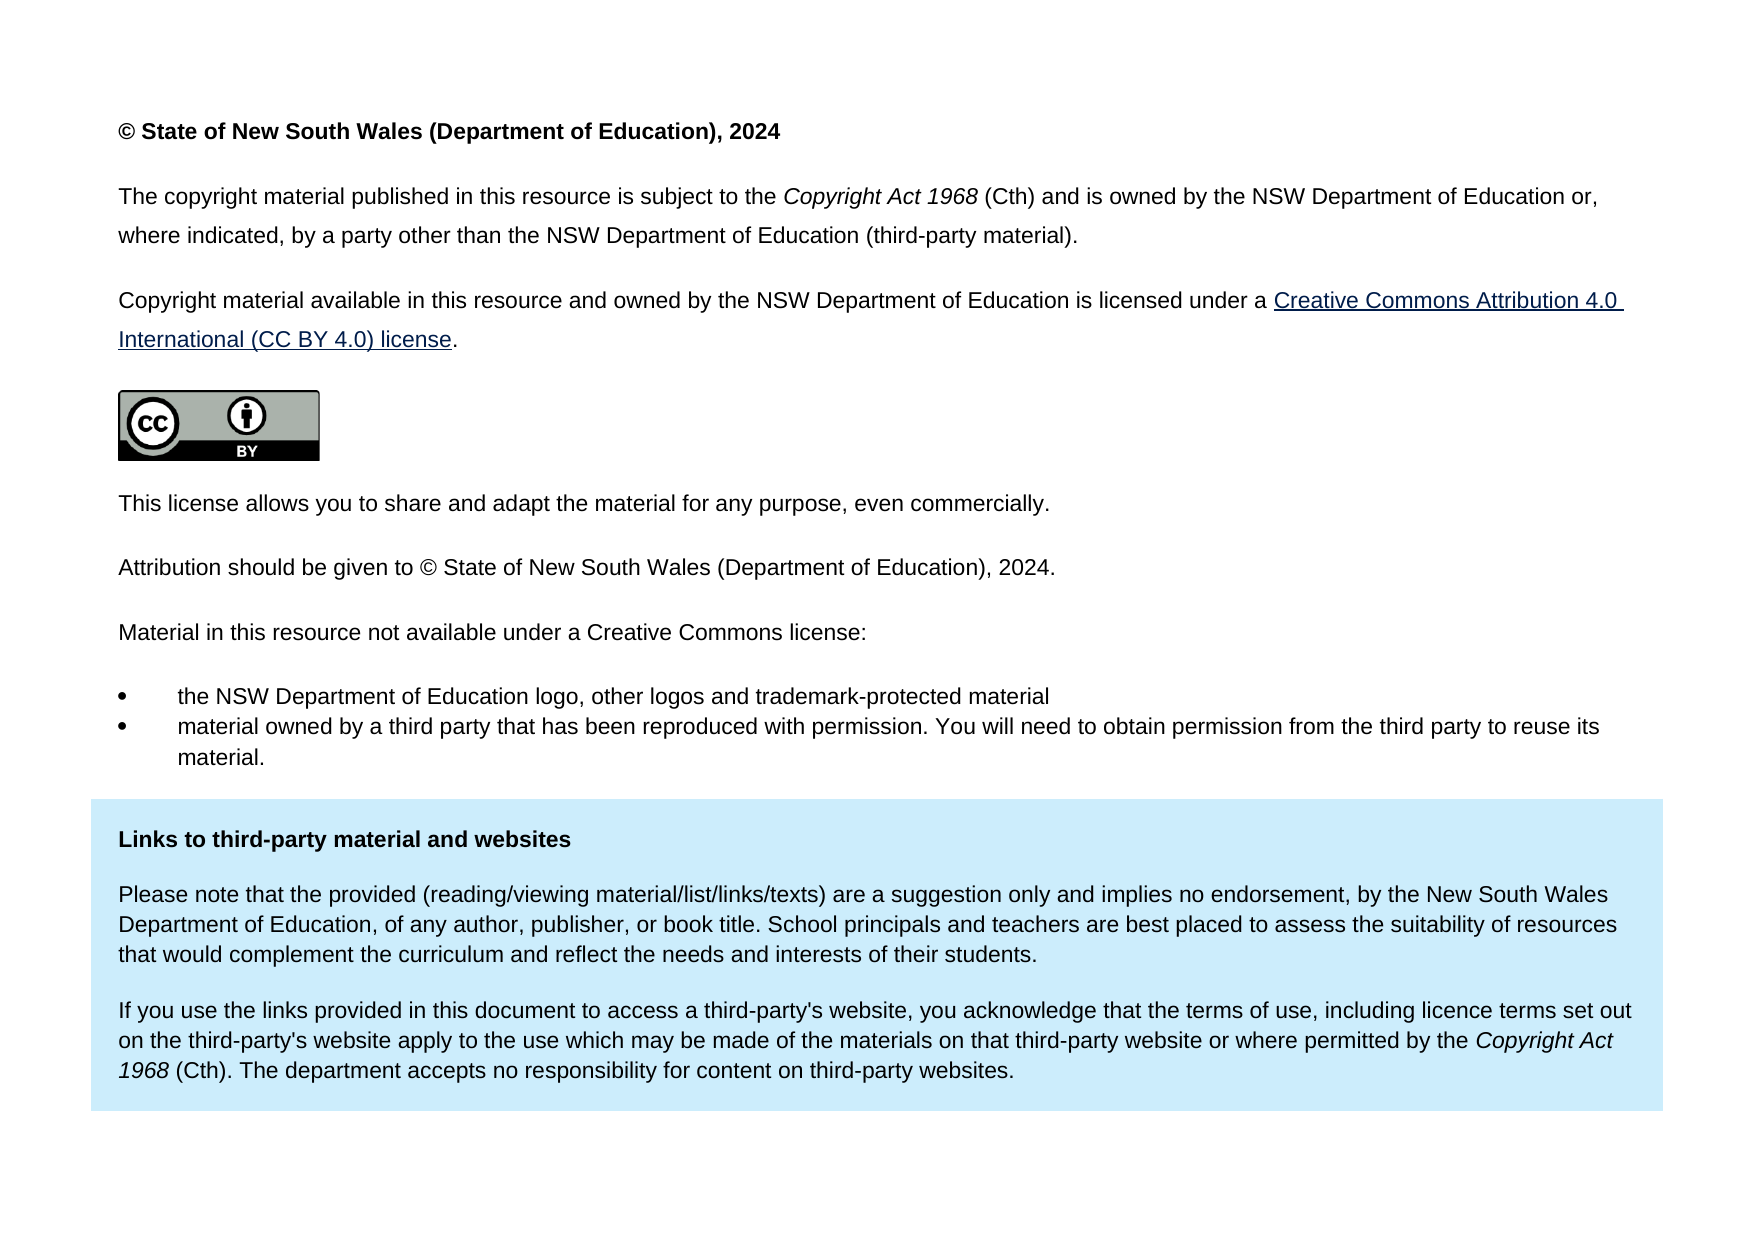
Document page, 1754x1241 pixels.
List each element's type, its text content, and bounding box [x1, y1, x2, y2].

list material owned by a third party that has been reproduced with permission. You will need to obtain permission from the third party to reuse its material. [118, 713, 1636, 770]
text Links to third-party material and websites [97, 805, 1657, 852]
text If you use the links provided in this document to access a third-party's website, you acknowledge that the terms of use, including licence terms set out on the third-party's website apply to the use which may be made of the materials on that third-party website or where permitted by the Copyright Act 1968 (Cth). The department accepts no responsibility for content on third-party websites. [97, 969, 1657, 1104]
text The copyright material published in this resource is subject to the Copyright Act 1968 (Cth) and is owned by the NSW Department of Education or, where indicated, by a party other than the NSW Department of Education (third-party material). [118, 183, 1636, 248]
text Copyright material available in this resource and owned by the NSW Department of Education is licensed under a Creative Commons Attribution 4.0 International (CC BY 4.0) license. [118, 287, 1636, 352]
text Material in this resource not available under a Creative Commons license: [118, 619, 1636, 645]
text © State of New South Wales (Department of Education), 2024 [118, 118, 1636, 144]
text Please note that the provided (reading/viewing material/list/links/texts) are a suggestion only and implies no endorsement, by the New South Wales Department of Education, of any author, publisher, or book title. School principals and teachers are best placed to assess the suitability of resources that would complement the curriculum and reflect the needs and interests of their students. [97, 854, 1657, 968]
picture [118, 390, 320, 461]
text Attribution should be given to © State of New South Wales (Department of Education), 2024. [118, 554, 1636, 581]
list the NSW Department of Education logo, other logos and trademark-protected material [118, 683, 1636, 709]
text This license allows you to share and adapt the material for any purpose, even commercially. [118, 490, 1636, 516]
